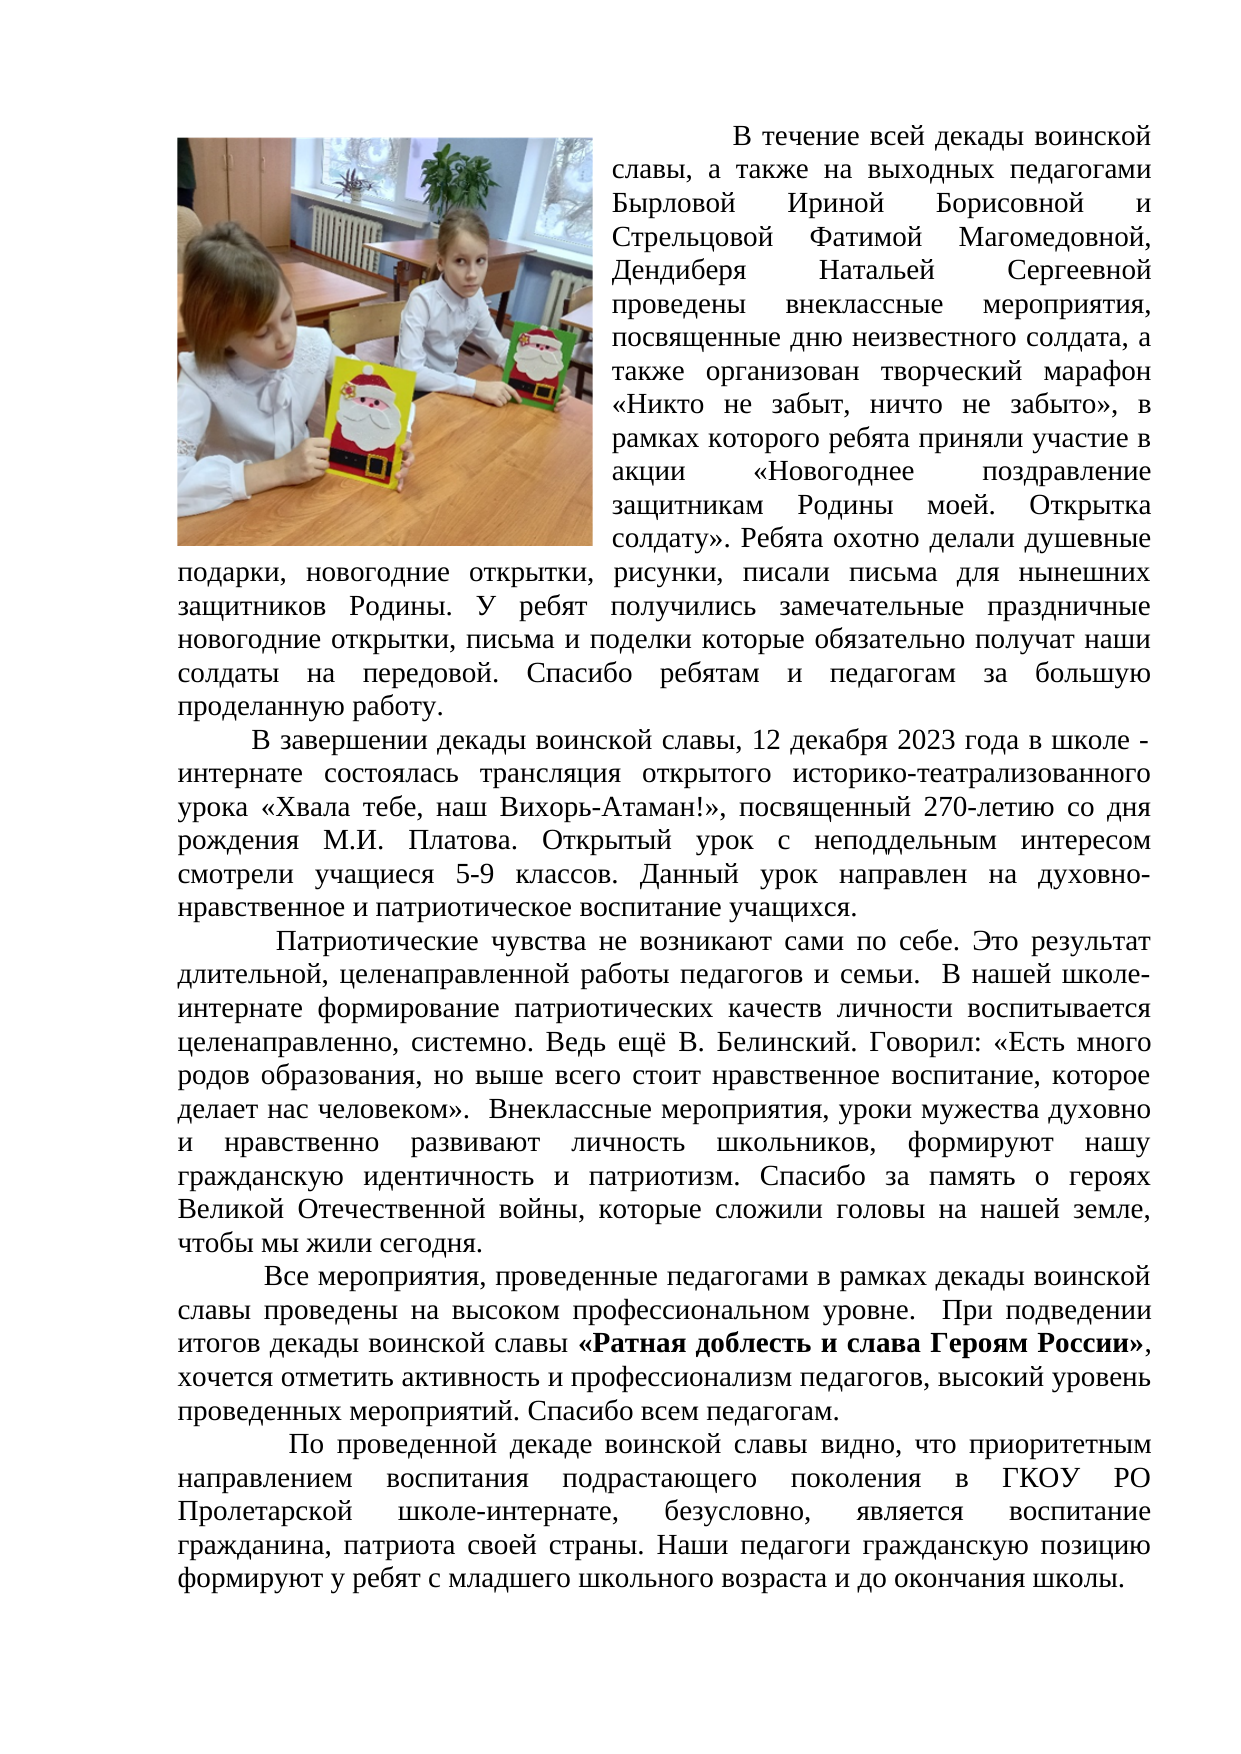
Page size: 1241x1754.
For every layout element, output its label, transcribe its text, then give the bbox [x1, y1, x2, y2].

text Патриотические чувства не возникают сами по себе. Это результат длительной, целенаправленной работы педагогов и семьи. В нашей школе-интернате формирование патриотических качеств личности воспитывается целенаправленно, системно. Ведь ещё В. Белинский. Говорил: «Есть много родов образования, но выше всего стоит нравственное воспитание, которое делает нас человеком». Внеклассные мероприятия, уроки мужества духовно и нравственно развивают личность школьников, формируют нашу гражданскую идентичность и патриотизм. Спасибо за память о героях Великой Отечественной войны, которые сложили головы на нашей земле, чтобы мы жили сегодня. [177, 923, 1152, 1258]
text Все мероприятия, проведенные педагогами в рамках декады воинской славы проведены на высоком профессиональном уровне. При подведении итогов декады воинской славы «Ратная доблесть и слава Героям России», хочется отметить активность и профессионализм педагогов, высокий уровень проведенных мероприятий. Спасибо всем педагогам. [177, 1258, 1152, 1426]
text В завершении декады воинской славы, 12 декабря 2023 года в школе - интернате состоялась трансляция открытого историко-театрализованного урока «Хвала тебе, наш Вихорь-Атаман!», посвященный 270-летию со дня рождения М.И. Платова. Открытый урок с неподдельным интересом смотрели учащиеся 5-9 классов. Данный урок направлен на духовно-нравственное и патриотическое воспитание учащихся. [177, 722, 1152, 923]
picture [177, 137, 593, 546]
text По проведенной декаде воинской славы видно, что приоритетным направлением воспитания подрастающего поколения в ГКОУ РО Пролетарской школе-интернате, безусловно, является воспитание гражданина, патриота своей страны. Наши педагоги гражданскую позицию формируют у ребят с младшего школьного возраста и до окончания школы. [177, 1426, 1152, 1594]
